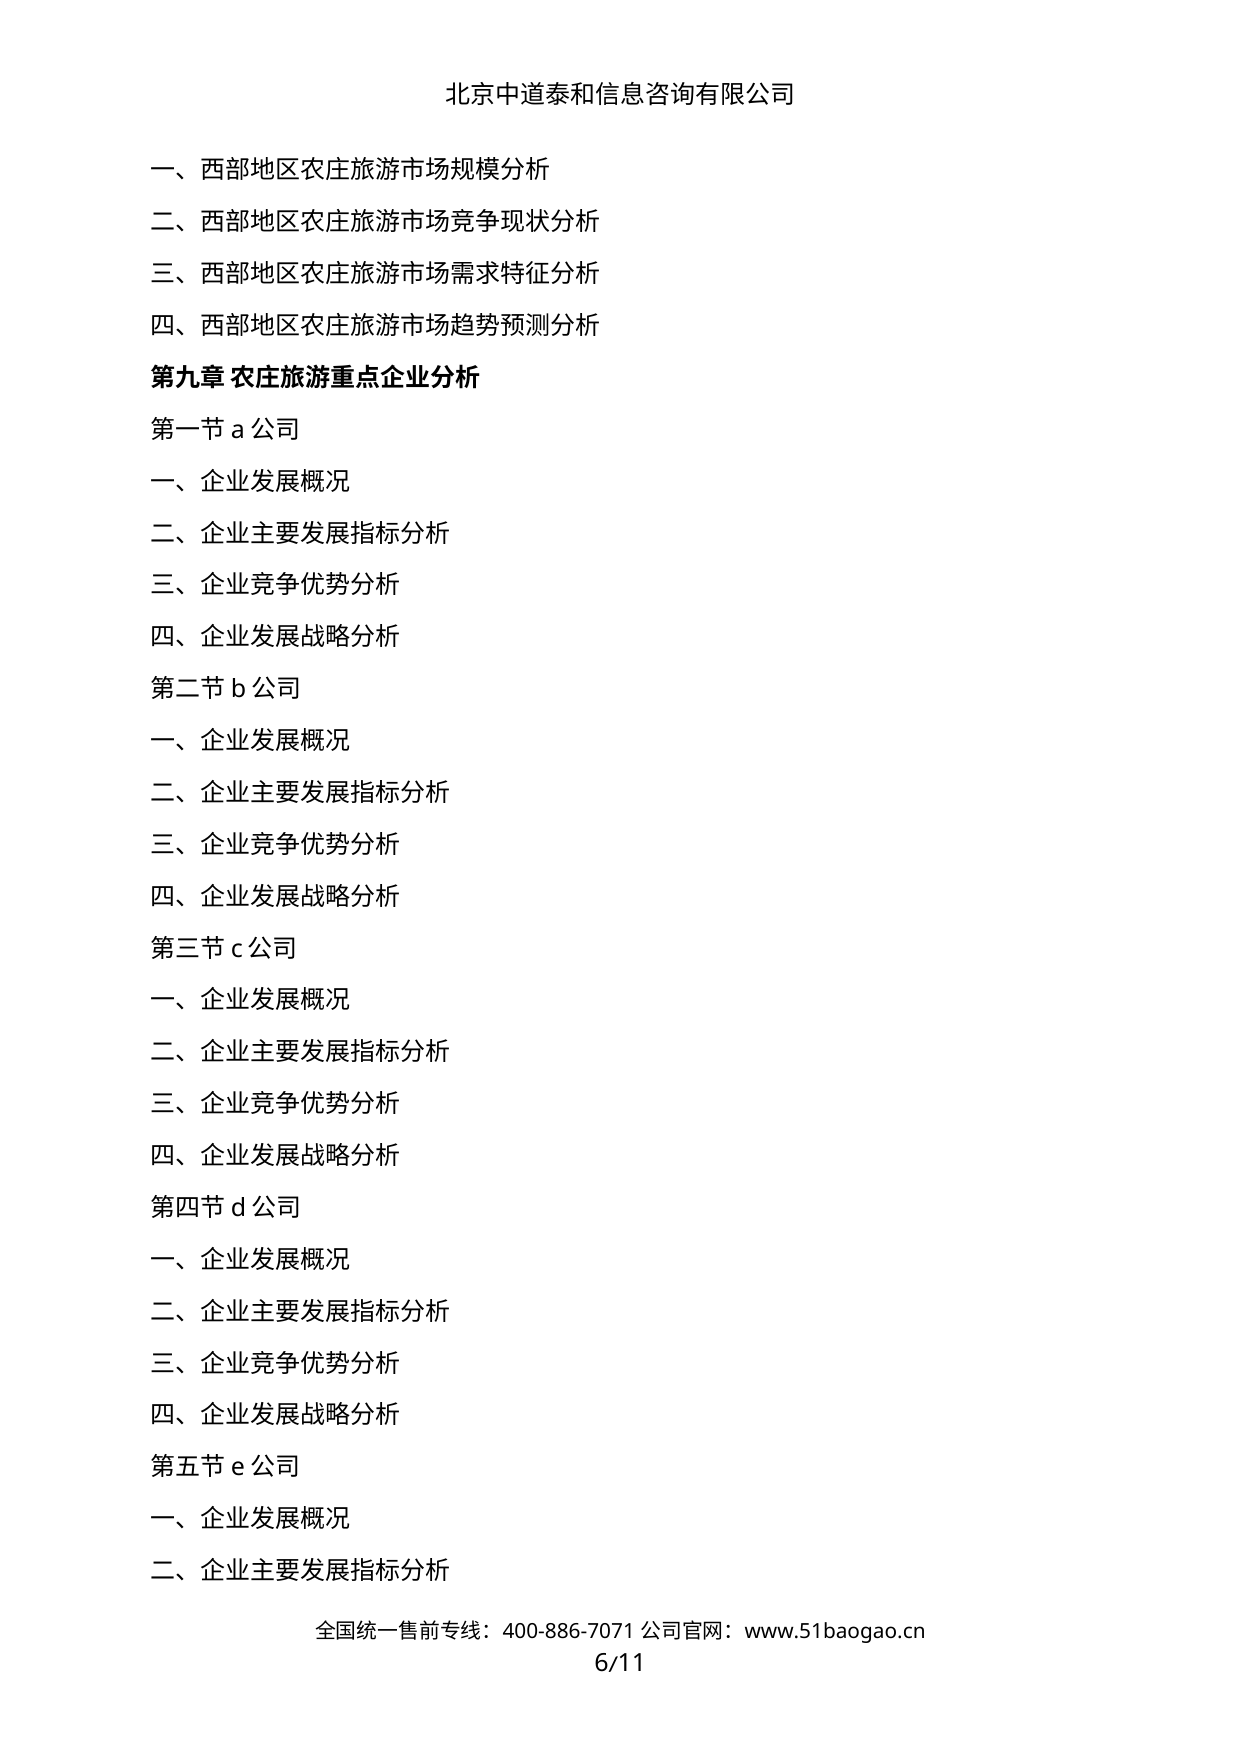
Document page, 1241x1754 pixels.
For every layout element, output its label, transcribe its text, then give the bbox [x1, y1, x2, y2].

text 三、企业竞争优势分析 [150, 824, 1090, 861]
text 一、西部地区农庄旅游市场规模分析 [150, 150, 1090, 186]
text 二、企业主要发展指标分析 [150, 1291, 1090, 1327]
text 二、企业主要发展指标分析 [150, 513, 1090, 549]
text 第一节 a公司 [150, 409, 1090, 446]
text 一、企业发展概况 [150, 1499, 1090, 1535]
text 三、企业竞争优势分析 [150, 1343, 1090, 1379]
text 四、企业发展战略分析 [150, 617, 1090, 653]
text 四、西部地区农庄旅游市场趋势预测分析 [150, 306, 1090, 342]
text 一、企业发展概况 [150, 1239, 1090, 1276]
text 二、企业主要发展指标分析 [150, 772, 1090, 809]
text 第二节 b公司 [150, 669, 1090, 705]
text 四、企业发展战略分析 [150, 876, 1090, 912]
text 二、企业主要发展指标分析 [150, 1551, 1090, 1587]
text 一、企业发展概况 [150, 980, 1090, 1016]
text 一、企业发展概况 [150, 461, 1090, 497]
text 二、企业主要发展指标分析 [150, 1032, 1090, 1068]
text 第三节 c公司 [150, 928, 1090, 964]
text 三、企业竞争优势分析 [150, 565, 1090, 601]
text 一、企业发展概况 [150, 721, 1090, 757]
text 三、西部地区农庄旅游市场需求特征分析 [150, 254, 1090, 290]
text 第九章 农庄旅游重点企业分析 [150, 357, 1090, 394]
text 四、企业发展战略分析 [150, 1395, 1090, 1431]
text 三、企业竞争优势分析 [150, 1084, 1090, 1120]
text 二、西部地区农庄旅游市场竞争现状分析 [150, 202, 1090, 238]
text 第四节 d公司 [150, 1187, 1090, 1224]
text 第五节 e公司 [150, 1447, 1090, 1483]
text 四、企业发展战略分析 [150, 1136, 1090, 1172]
